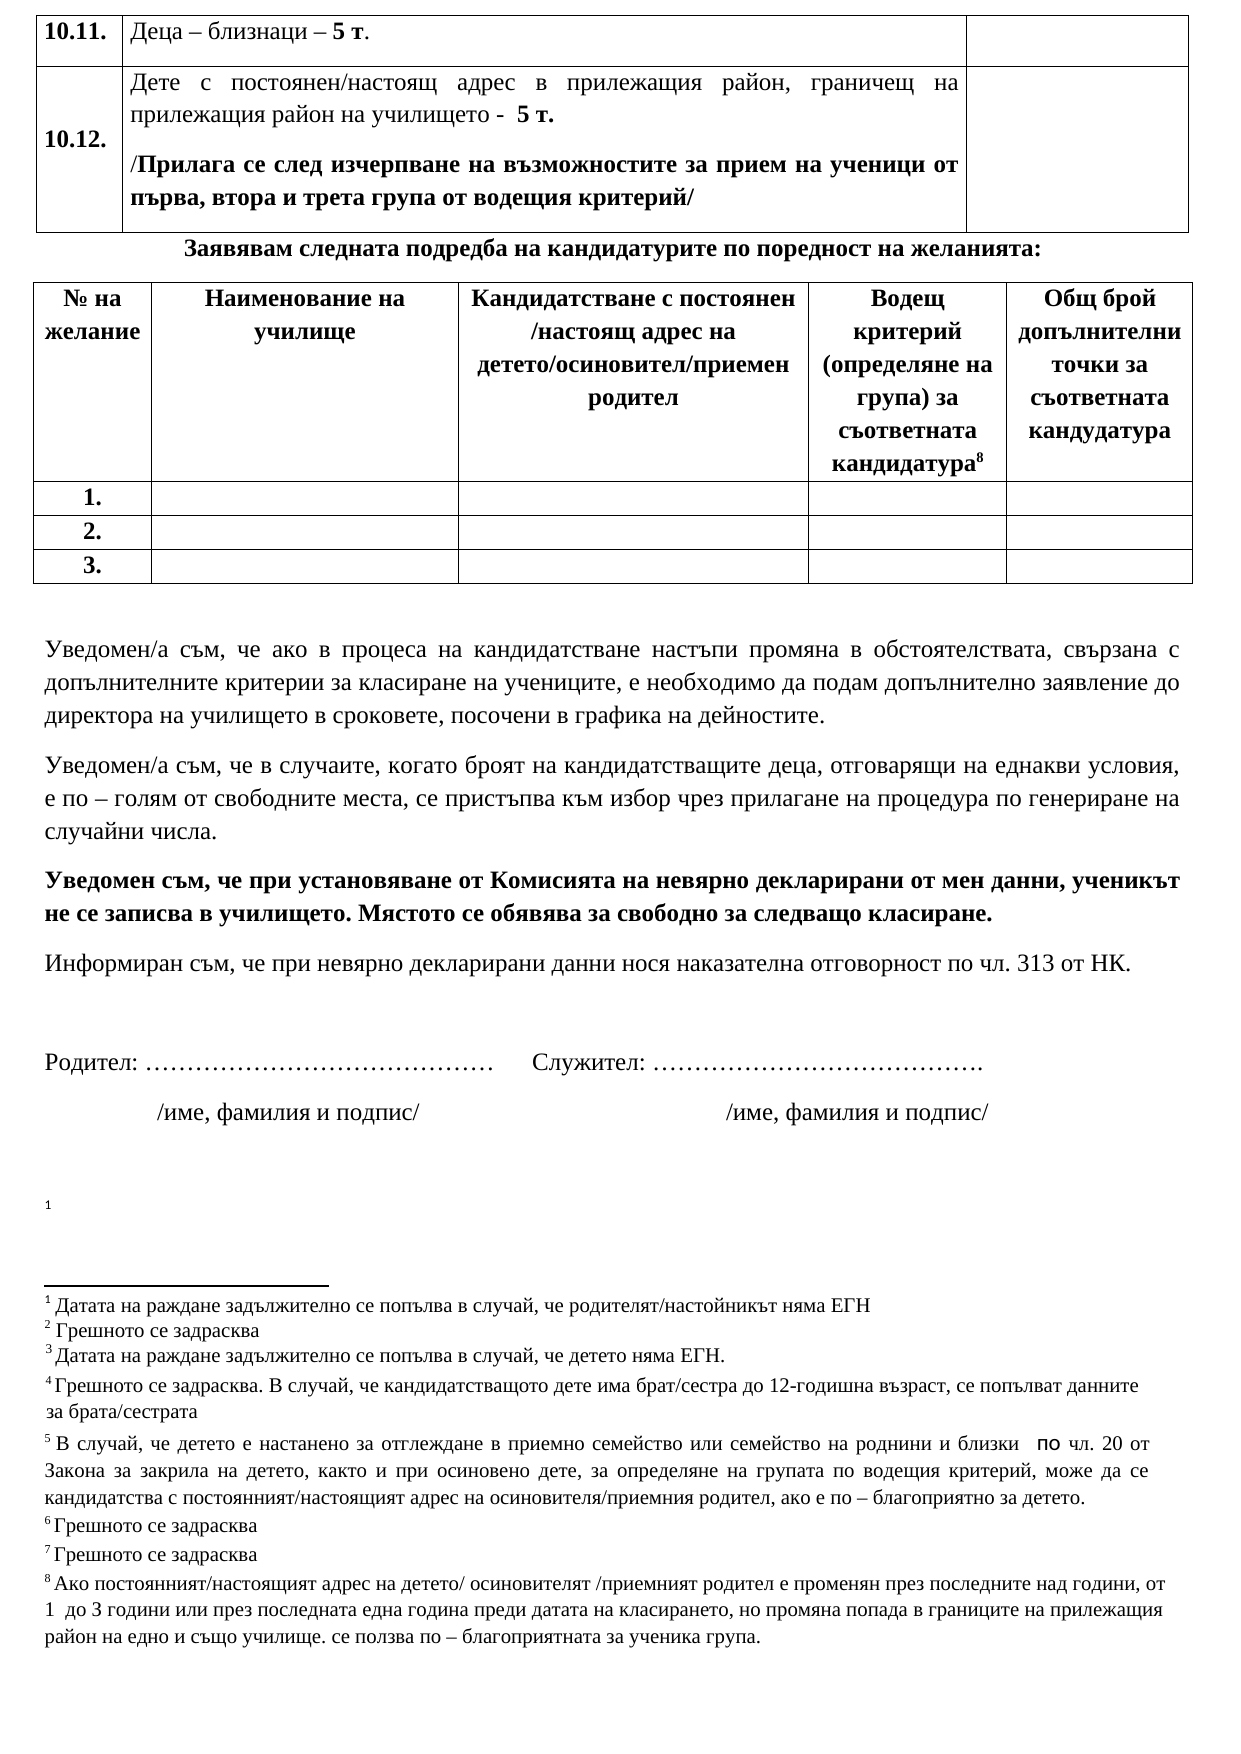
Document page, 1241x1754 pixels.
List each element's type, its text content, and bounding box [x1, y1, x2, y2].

table_cell [809, 516, 1006, 549]
table_cell 1. [34, 482, 151, 515]
text Родител: …………………………………… Служител: …………………………………. [44, 1047, 1181, 1076]
text Заявявам следната подредба на кандидатурите по поредност на желанията: [44, 233, 1181, 261]
table_header Наименование на училище [152, 283, 458, 481]
table_cell 3. [34, 550, 151, 583]
table_header № на желание [34, 283, 151, 481]
table_cell Дете с постоянен/настоящ адрес в прилежащия район, граничещ на прилежащия район на училището - 5 т. /Прилага се след изчерпване на възможностите за прием на ученици от първа, втора и трета група от водещия критерий/ [123, 67, 966, 232]
table_cell [809, 482, 1006, 515]
table_header Кандидатстване с постоянен /настоящ адрес на детето/осиновител/приемен родител [459, 283, 808, 481]
table_cell Деца – близнаци – 5 т. [123, 16, 966, 66]
table_cell [1007, 550, 1192, 583]
text Уведомен съм, че при установяване от Комисията на невярно декларирани от мен данни, ученикът не се записва в училището. Мястото се обявява за свободно за следващо класиране. [44, 865, 1181, 927]
table_header Общ брой допълнителни точки за съответната кандудатура [1007, 283, 1192, 481]
table_cell [152, 550, 458, 583]
table_cell [967, 16, 1188, 66]
text Уведомен/а съм, че в случаите, когато броят на кандидатстващите деца, отговарящи на еднакви условия, е по – голям от свободните места, се пристъпва към избор чрез прилагане на процедура по генериране на случайни числа. [44, 750, 1181, 844]
table_cell 10.12. [37, 67, 122, 232]
table_cell [459, 516, 808, 549]
text /име, фамилия и подпис/ /име, фамилия и подпис/ [44, 1097, 1181, 1126]
table_cell 2. [34, 516, 151, 549]
table_cell [152, 516, 458, 549]
text Уведомен/а съм, че ако в процеса на кандидатстване настъпи промяна в обстоятелствата, свързана с допълнителните критерии за класиране на учениците, е необходимо да подам допълнително заявление до директора на училището в сроковете, посочени в графика на дейностите. [44, 634, 1181, 729]
table_header Водещ критерий (определяне на група) за съответната кандидатура8 [809, 283, 1006, 481]
text Информиран съм, че при невярно декларирани данни нося наказателна отговорност по чл. 313 от НК. [44, 948, 1181, 977]
table_cell [809, 550, 1006, 583]
table_cell [1007, 516, 1192, 549]
table_cell [459, 550, 808, 583]
table_cell 10.11. [37, 16, 122, 66]
table_cell [1007, 482, 1192, 515]
table_cell [459, 482, 808, 515]
table_cell [967, 67, 1188, 232]
table_cell [152, 482, 458, 515]
